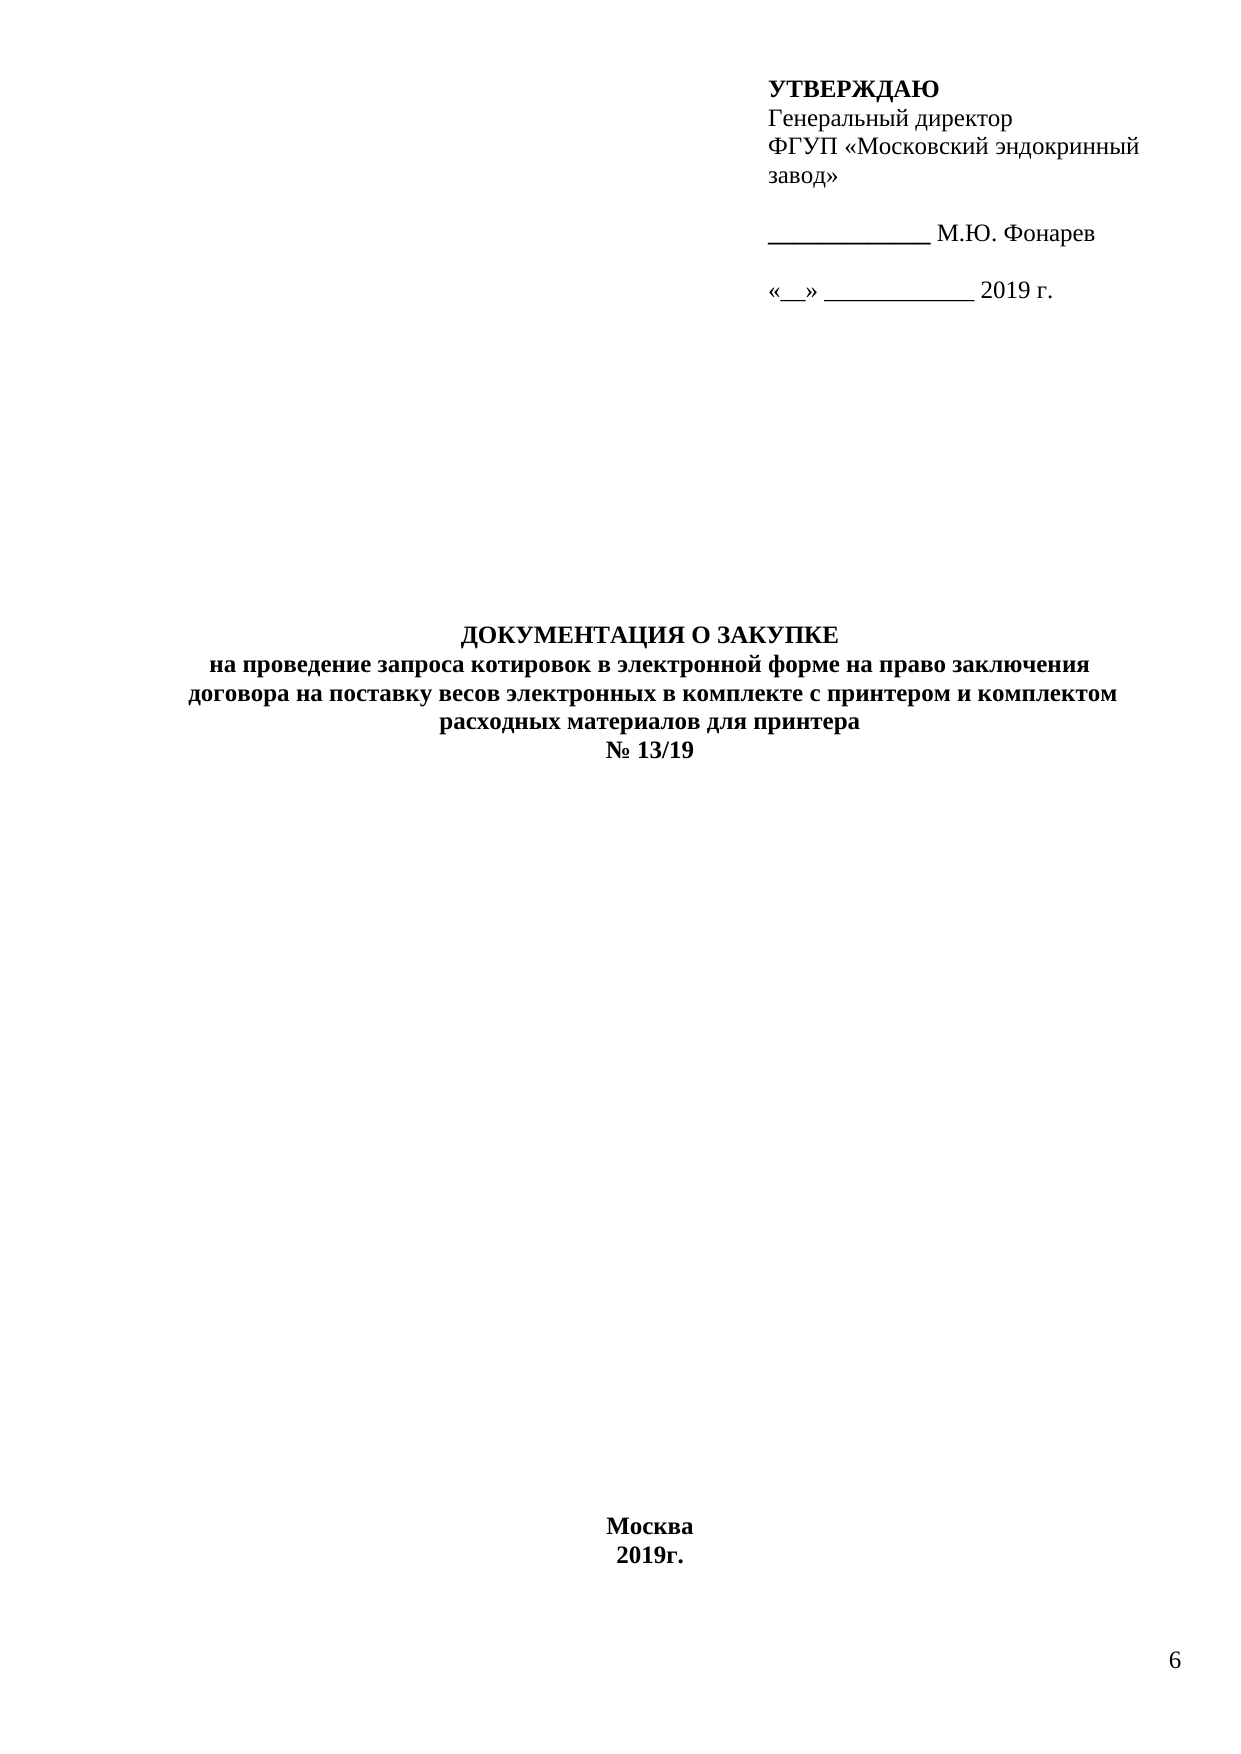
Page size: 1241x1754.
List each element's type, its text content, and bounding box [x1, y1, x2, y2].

text УТВЕРЖДАЮ [768, 74, 1181, 103]
text № 13/19 [118, 735, 1181, 764]
text Москва [118, 1511, 1181, 1540]
text _____________ М.Ю. Фонарев [768, 218, 1181, 246]
text ФГУП «Московский эндокринный завод» [768, 131, 1181, 189]
text «__» ____________ 2019 г. [768, 275, 1181, 304]
text ДОКУМЕНТАЦИЯ О ЗАКУПКЕ [118, 620, 1181, 649]
text Генеральный директор [768, 103, 1181, 131]
text на проведение запроса котировок в электронной форме на право заключения [118, 649, 1181, 678]
text 2019г. [118, 1540, 1181, 1569]
text договора на поставку весов электронных в комплекте с принтером и комплектом расходных материалов для принтера [118, 678, 1181, 735]
